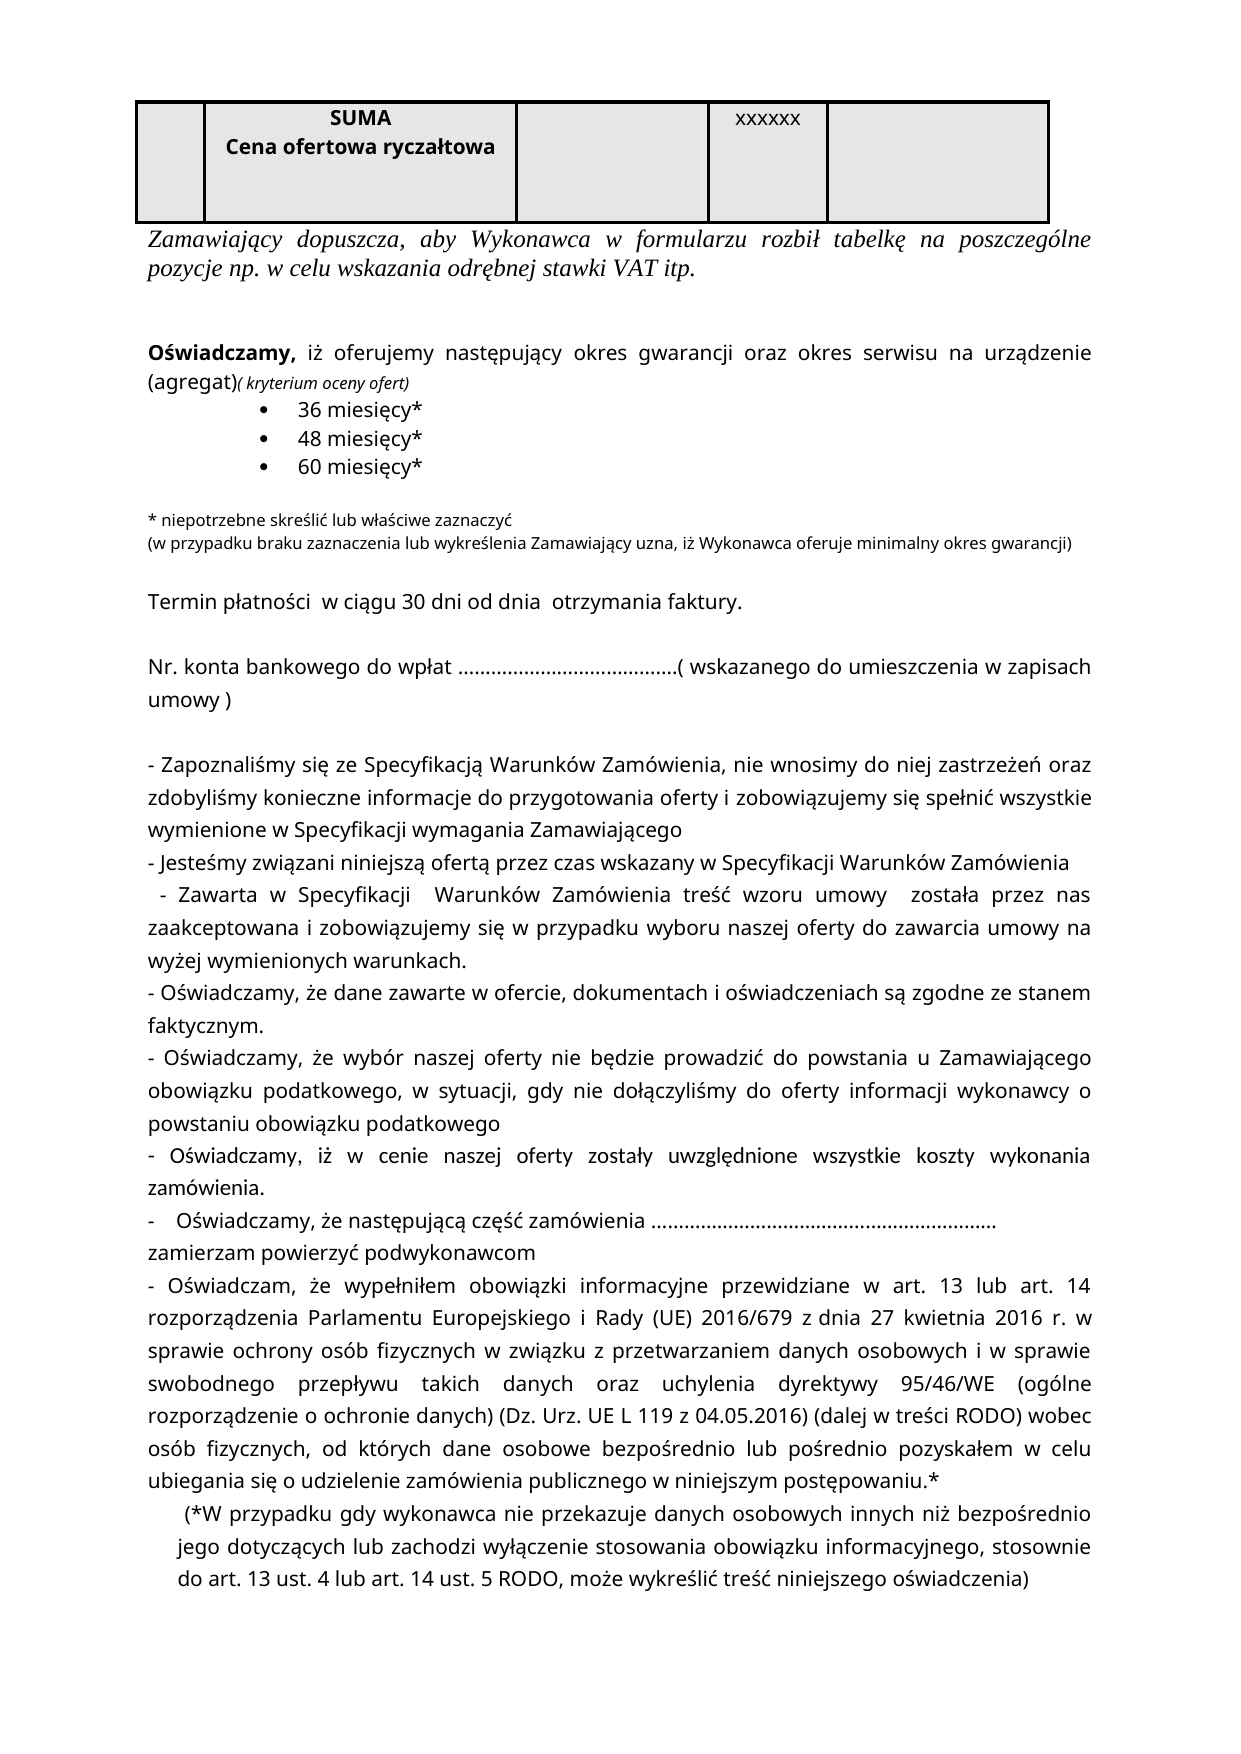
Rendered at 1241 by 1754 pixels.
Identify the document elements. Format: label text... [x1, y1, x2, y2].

text - Oświadczam, że wypełniłem obowiązki informacyjne przewidziane w art. 13 lub art. 14 rozporządzenia Parlamentu Europejskiego i Rady (UE) 2016/679 z dnia 27 kwietnia 2016 r. w sprawie ochrony osób fizycznych w związku z przetwarzaniem danych osobowych i w sprawie swobodnego przepływu takich danych oraz uchylenia dyrektywy 95/46/WE (ogólne rozporządzenie o ochronie danych) (Dz. Urz. UE L 119 z 04.05.2016) (dalej w treści RODO) wobec osób fizycznych, od których dane osobowe bezpośrednio lub pośrednio pozyskałem w celu ubiegania się o udzielenie zamówienia publicznego w niniejszym postępowaniu.* [148, 1271, 1092, 1495]
table_cell SUMA Cena ofertowa ryczałtowa [206, 104, 515, 221]
text - Oświadczamy, iż w cenie naszej oferty zostały uwzględnione wszystkie koszty wykonania zamówienia. [148, 1141, 1092, 1202]
text - Zawarta w Specyfikacji Warunków Zamówienia treść wzoru umowy została przez nas zaakceptowana i zobowiązujemy się w przypadku wyboru naszej oferty do zawarcia umowy na wyżej wymienionych warunkach. [148, 881, 1092, 974]
text Termin płatności w ciągu 30 dni od dnia otrzymania faktury. [148, 587, 1092, 616]
text Zamawiający dopuszcza, aby Wykonawca w formularzu rozbił tabelkę na poszczególne pozycje np. w celu wskazania odrębnej stawki VAT itp. [148, 224, 1092, 282]
text - Zapoznaliśmy się ze Specyfikacją Warunków Zamówienia, nie wnosimy do niej zastrzeżeń oraz zdobyliśmy konieczne informacje do przygotowania oferty i zobowiązujemy się spełnić wszystkie wymienione w Specyfikacji wymagania Zamawiającego [148, 750, 1092, 844]
text - Oświadczamy, że dane zawarte w ofercie, dokumentach i oświadczeniach są zgodne ze stanem faktycznym. [148, 978, 1092, 1039]
text (w przypadku braku zaznaczenia lub wykreślenia Zamawiający uzna, iż Wykonawca oferuje minimalny okres gwarancji) [148, 532, 1092, 554]
text Oświadczamy, iż oferujemy następujący okres gwarancji oraz okres serwisu na urządzenie (agregat)( kryterium oceny ofert) [148, 338, 1092, 395]
table_cell xxxxxx [710, 104, 826, 221]
text (*W przypadku gdy wykonawca nie przekazuje danych osobowych innych niż bezpośrednio jego dotyczących lub zachodzi wyłączenie stosowania obowiązku informacyjnego, stosownie do art. 13 ust. 4 lub art. 14 ust. 5 RODO, może wykreślić treść niniejszego oświadczenia) [148, 1499, 1092, 1593]
text - Oświadczamy, że następującą część zamówienia ……………………………………………………… zamierzam powierzyć podwykonawcom [148, 1206, 1092, 1267]
text * niepotrzebne skreślić lub właściwe zaznaczyć [148, 509, 1092, 532]
text - Jesteśmy związani niniejszą ofertą przez czas wskazany w Specyfikacji Warunków Zamówienia [148, 848, 1092, 876]
table_cell [138, 104, 203, 221]
table_cell [829, 104, 1047, 221]
table_cell [518, 104, 707, 221]
list 36 miesięcy* [260, 395, 1092, 424]
list 48 miesięcy* [260, 424, 1092, 452]
text - Oświadczamy, że wybór naszej oferty nie będzie prowadzić do powstania u Zamawiającego obowiązku podatkowego, w sytuacji, gdy nie dołączyliśmy do oferty informacji wykonawcy o powstaniu obowiązku podatkowego [148, 1043, 1092, 1137]
text Nr. konta bankowego do wpłat ………………………………….( wskazanego do umieszczenia w zapisach umowy ) [148, 652, 1092, 713]
list 60 miesięcy* [260, 452, 1092, 481]
